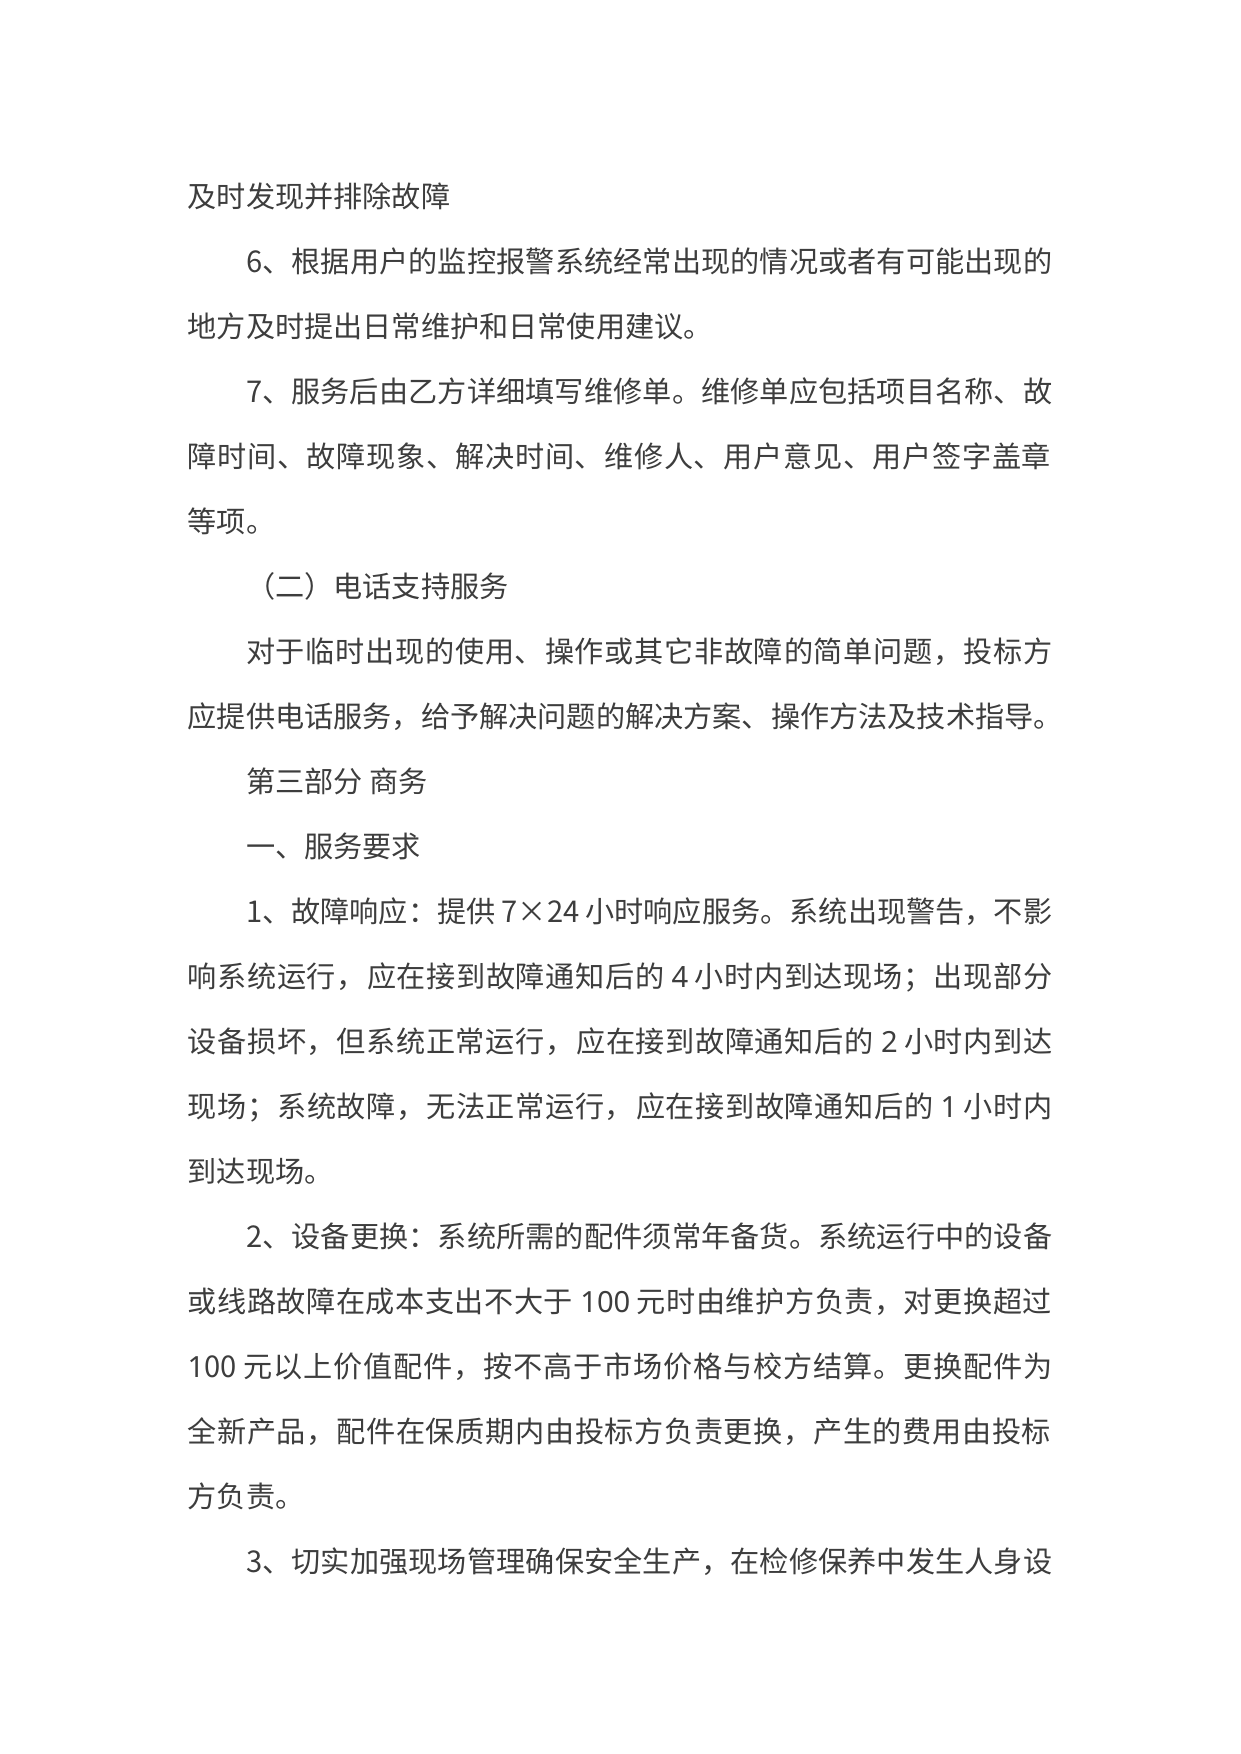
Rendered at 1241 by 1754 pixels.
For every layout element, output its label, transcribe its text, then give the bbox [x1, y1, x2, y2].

text 对于临时出现的使用、操作或其它非故障的简单问题，投标方应提供电话服务，给予解决问题的解决方案、操作方法及技术指导。 [187, 617, 1053, 747]
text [187, 162, 1053, 227]
text 7、服务后由乙方详细填写维修单。维修单应包括项目名称、故障时间、故障现象、解决时间、维修人、用户意见、用户签字盖章等项。 [187, 357, 1053, 552]
text 第三部分 商务 [187, 747, 1053, 812]
text 一、服务要求 [187, 812, 1053, 877]
text 6、根据用户的监控报警系统经常出现的情况或者有可能出现的地方及时提出日常维护和日常使用建议。 [187, 227, 1053, 357]
text 1、故障响应：提供7×24小时响应服务。系统出现警告，不影响系统运行，应在接到故障通知后的4小时内到达现场；出现部分设备损坏，但系统正常运行，应在接到故障通知后的2小时内到达现场；系统故障，无法正常运行，应在接到故障通知后的1小时内到达现场。 [187, 877, 1053, 1202]
text 2、设备更换：系统所需的配件须常年备货。系统运行中的设备或线路故障在成本支出不大于100元时由维护方负责，对更换超过100元以上价值配件，按不高于市场价格与校方结算。更换配件为全新产品，配件在保质期内由投标方负责更换，产生的费用由投标方负责。 [187, 1202, 1053, 1527]
text （二）电话支持服务 [187, 552, 1053, 617]
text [187, 1527, 1053, 1592]
